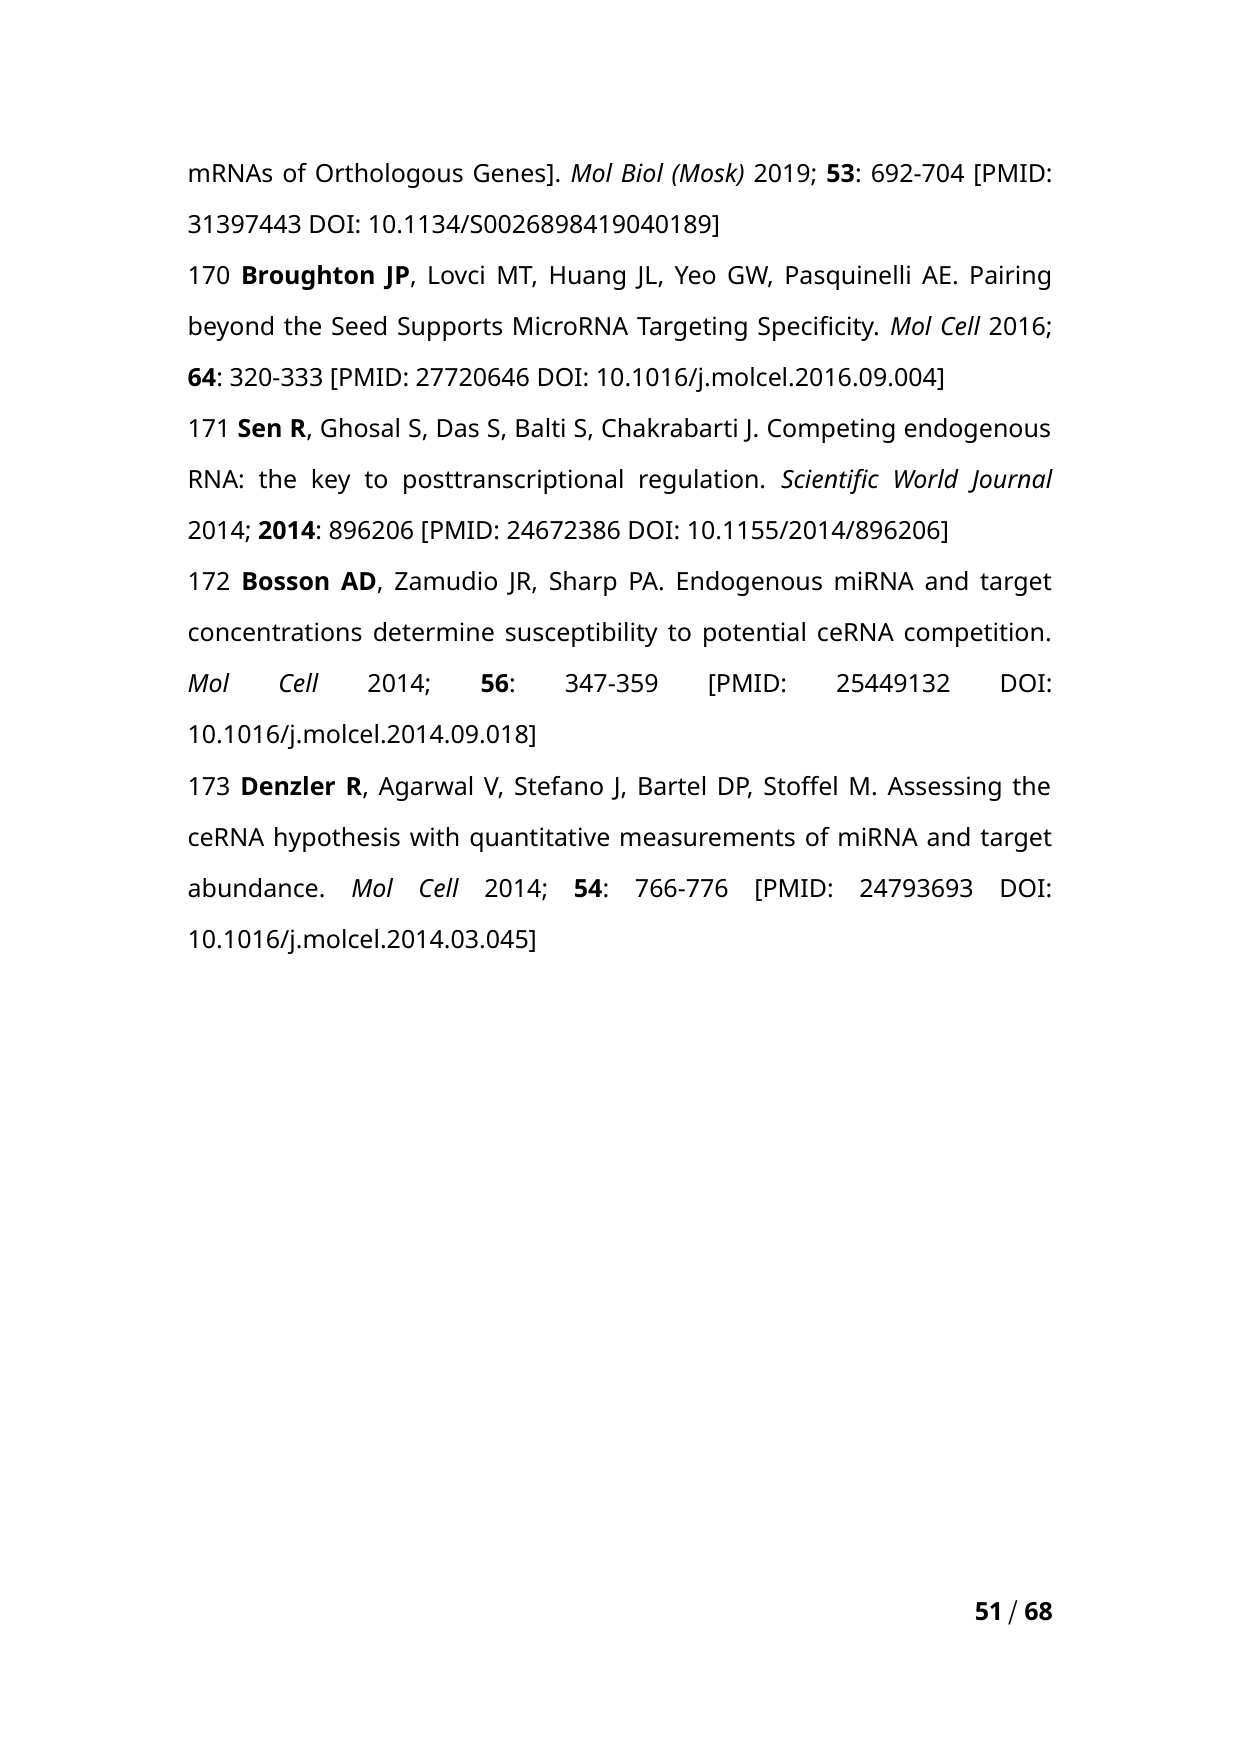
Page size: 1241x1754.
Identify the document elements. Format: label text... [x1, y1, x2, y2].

text 170 Broughton JP, Lovci MT, Huang JL, Yeo GW, Pasquinelli AE. Pairing beyond the Seed Supports MicroRNA Targeting Specificity. Mol Cell 2016; 64: 320-333 [PMID: 27720646 DOI: 10.1016/j.molcel.2016.09.004] [187, 258, 1053, 394]
text 172 Bosson AD, Zamudio JR, Sharp PA. Endogenous miRNA and target concentrations determine susceptibility to potential ceRNA competition. Mol Cell 2014; 56: 347-359 [PMID: 25449132 DOI: 10.1016/j.molcel.2014.09.018] [187, 564, 1053, 751]
text 173 Denzler R, Agarwal V, Stefano J, Bartel DP, Stoffel M. Assessing the ceRNA hypothesis with quantitative measurements of miRNA and target abundance. Mol Cell 2014; 54: 766-776 [PMID: 24793693 DOI: 10.1016/j.molcel.2014.03.045] [187, 768, 1053, 955]
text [187, 156, 1053, 241]
text 171 Sen R, Ghosal S, Das S, Balti S, Chakrabarti J. Competing endogenous RNA: the key to posttranscriptional regulation. Scientific World Journal 2014; 2014: 896206 [PMID: 24672386 DOI: 10.1155/2014/896206] [187, 411, 1053, 547]
